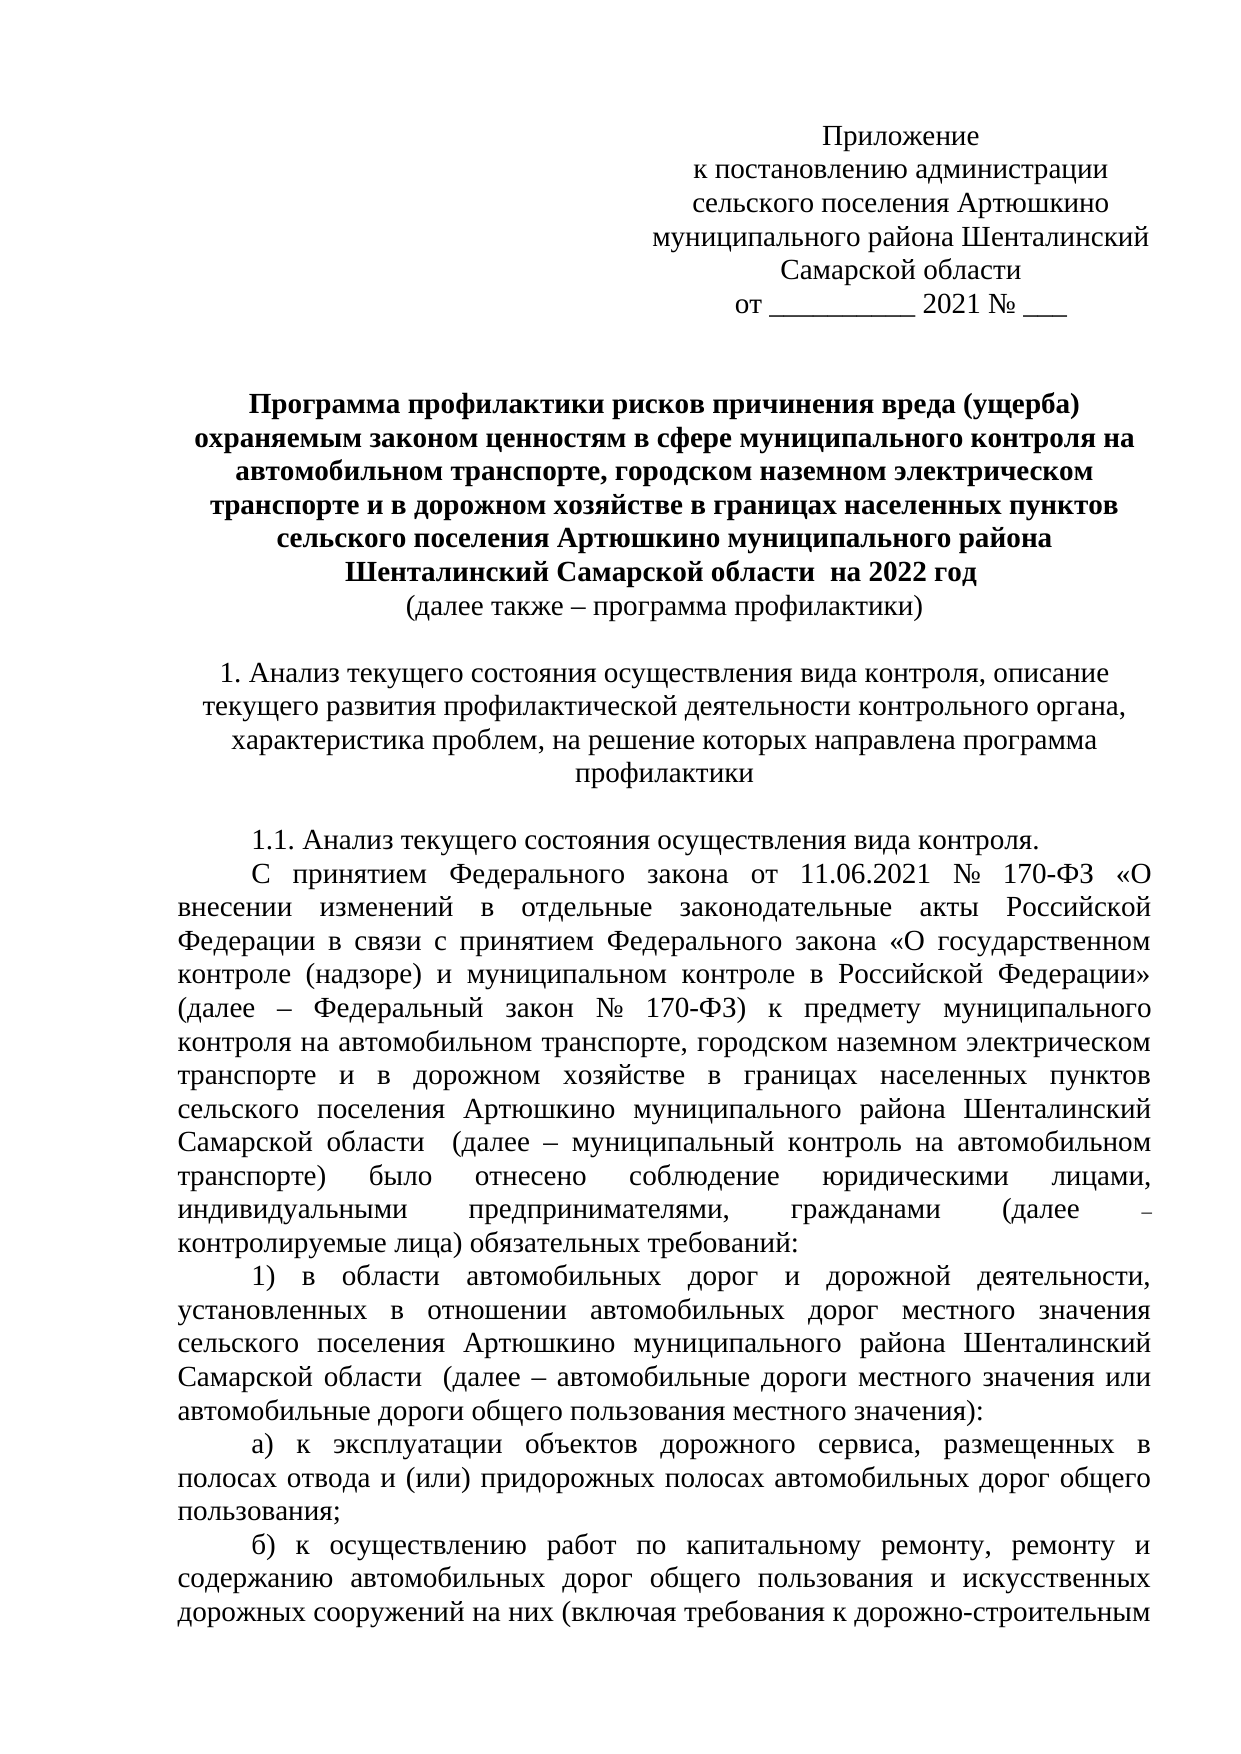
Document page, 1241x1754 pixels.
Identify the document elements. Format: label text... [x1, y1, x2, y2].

text от __________ 2021 № ___ [650, 286, 1152, 319]
text 1. Анализ текущего состояния осуществления вида контроля, описание текущего развития профилактической деятельности контрольного органа, характеристика проблем, на решение которых направлена программа профилактики [177, 655, 1152, 789]
text 1) в области автомобильных дорог и дорожной деятельности, установленных в отношении автомобильных дорог местного значения сельского поселения Артюшкино муниципального района Шенталинский Самарской области (далее – автомобильные дороги местного значения или автомобильные дороги общего пользования местного значения): [177, 1258, 1152, 1426]
text к постановлению администрации сельского поселения Артюшкино муниципального района Шенталинский Самарской области [650, 152, 1152, 286]
text Программа профилактики рисков причинения вреда (ущерба) охраняемым законом ценностям в сфере муниципального контроля на автомобильном транспорте, городском наземном электрическом транспорте и в дорожном хозяйстве в границах населенных пунктов сельского поселения Артюшкино муниципального района Шенталинский Самарской области на 2022 год (далее также – программа профилактики) [177, 386, 1152, 621]
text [177, 1527, 1152, 1627]
text а) к эксплуатации объектов дорожного сервиса, размещенных в полосах отвода и (или) придорожных полосах автомобильных дорог общего пользования; [177, 1426, 1152, 1527]
text С принятием Федерального закона от 11.06.2021 № 170-ФЗ «О внесении изменений в отдельные законодательные акты Российской Федерации в связи с принятием Федерального закона «О государственном контроле (надзоре) и муниципальном контроле в Российской Федерации» (далее – Федеральный закон № 170-ФЗ) к предмету муниципального контроля на автомобильном транспорте, городском наземном электрическом транспорте и в дорожном хозяйстве в границах населенных пунктов сельского поселения Артюшкино муниципального района Шенталинский Самарской области (далее – муниципальный контроль на автомобильном транспорте) было отнесено соблюдение юридическими лицами, индивидуальными предпринимателями, гражданами (далее – контролируемые лица) обязательных требований: [177, 990, 1152, 1258]
text Приложение [650, 118, 1152, 152]
text 1.1. Анализ текущего состояния осуществления вида контроля. [177, 822, 1152, 856]
